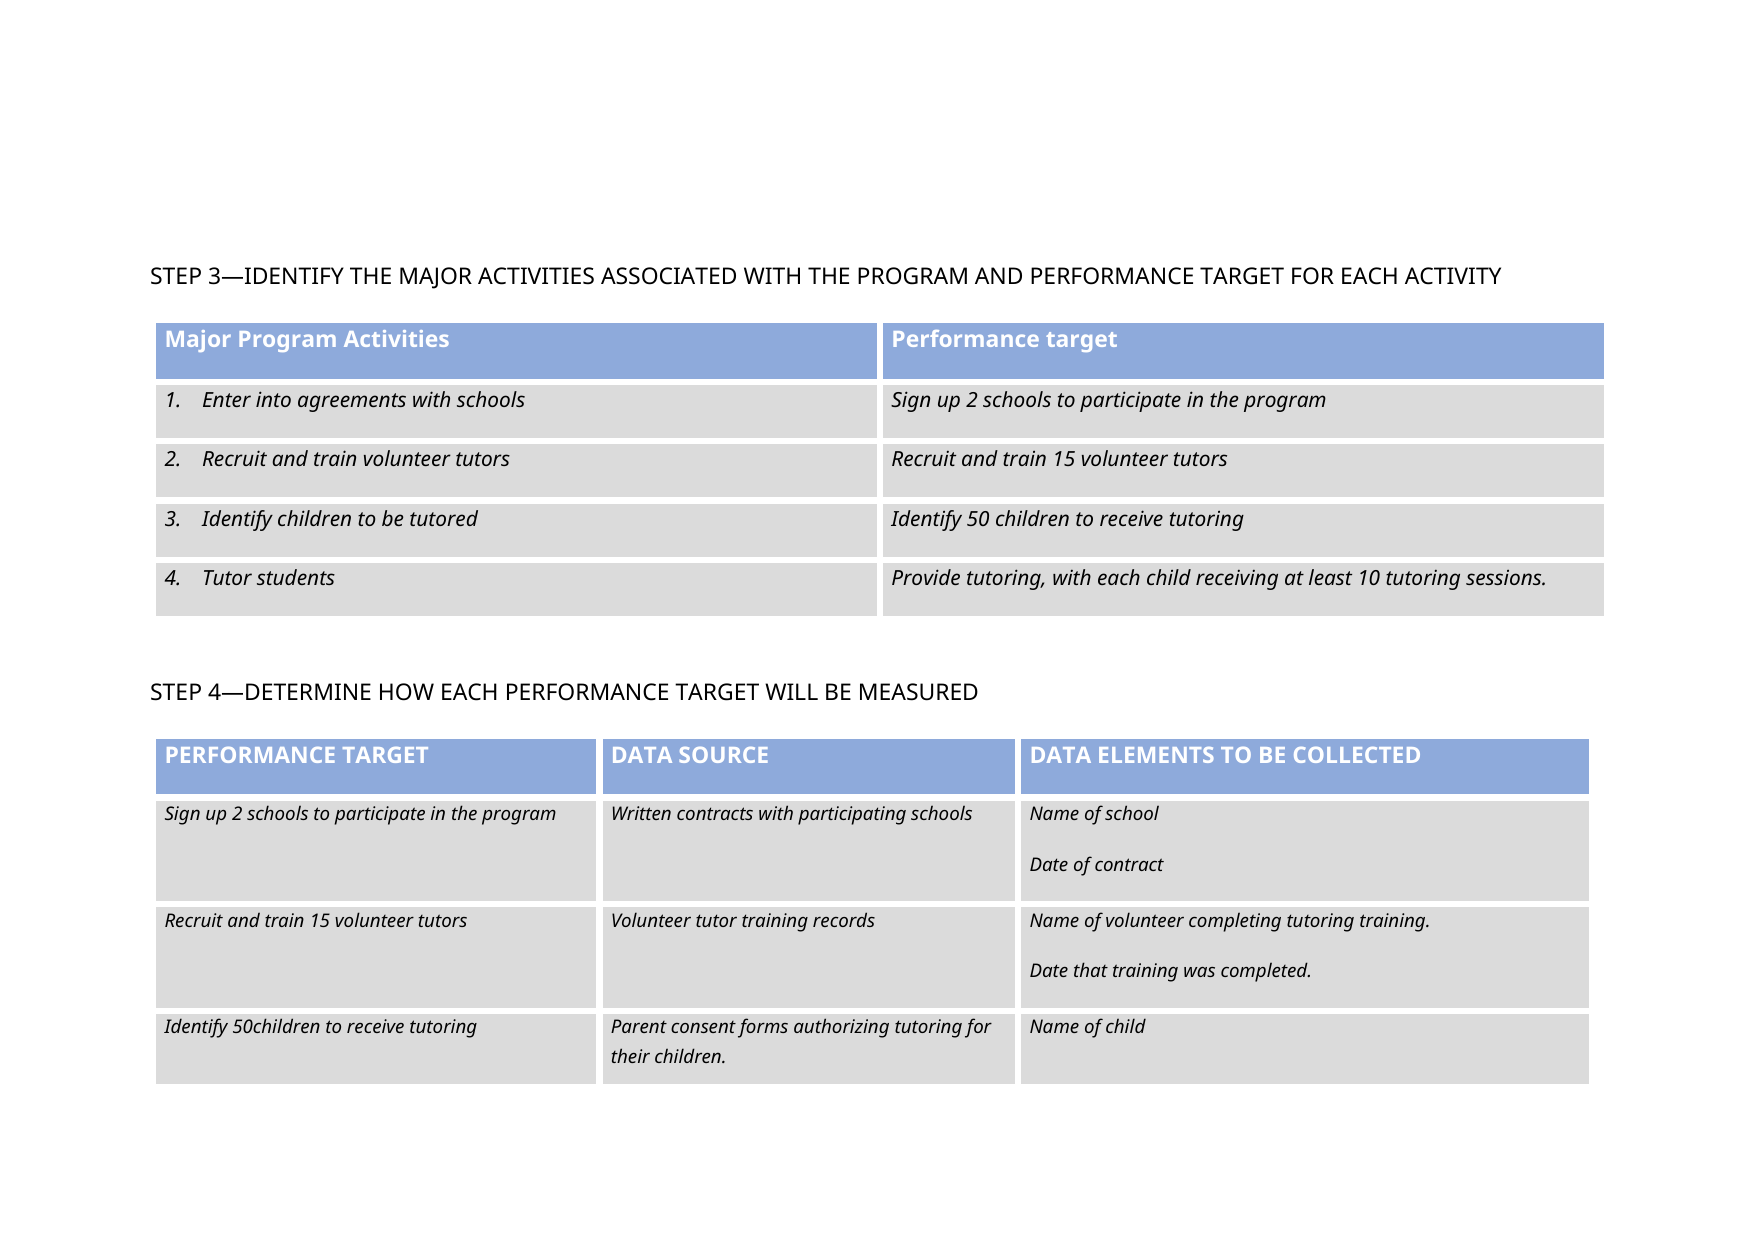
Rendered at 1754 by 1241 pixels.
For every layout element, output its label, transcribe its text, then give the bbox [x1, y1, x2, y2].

table_cell Name of child Date approval received [1021, 1014, 1589, 1084]
table_cell Written contracts with participating schools [603, 801, 1015, 901]
table_cell Volunteer tutor training records [603, 907, 1015, 1008]
table_cell Name of school Date of contract [1021, 801, 1589, 901]
text STEP 3—IDENTIFY THE MAJOR ACTIVITIES ASSOCIATED WITH THE PROGRAM AND PERFORMANCE TARGET FOR EACH ACTIVITY [150, 260, 1604, 291]
text STEP 4—DETERMINE HOW EACH PERFORMANCE TARGET WILL BE MEASURED [150, 676, 1604, 707]
table_header Major Program Activities [156, 323, 877, 379]
table_cell Identify children to be tutored [156, 504, 877, 557]
table_header Performance target [883, 323, 1604, 379]
table_header DATA ELEMENTS TO BE COLLECTED [1021, 739, 1589, 794]
table_header PERFORMANCE TARGET [156, 739, 596, 794]
table_cell Tutor students [156, 563, 877, 616]
table_cell Identify 50children to receive tutoring [156, 1014, 596, 1084]
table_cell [603, 1014, 1015, 1084]
table_cell Recruit and train 15 volunteer tutors [156, 907, 596, 1008]
table_cell Sign up 2 schools to participate in the program [156, 801, 596, 901]
table_cell Recruit and train volunteer tutors [156, 444, 877, 497]
table_cell Identify 50 children to receive tutoring [883, 504, 1604, 557]
table_cell Recruit and train 15 volunteer tutors [883, 444, 1604, 497]
table_cell Name of volunteer completing tutoring training. Date that training was completed. [1021, 907, 1589, 1008]
table_cell Provide tutoring, with each child receiving at least 10 tutoring sessions. [883, 563, 1604, 616]
table_cell Sign up 2 schools to participate in the program [883, 385, 1604, 438]
table_header DATA SOURCE [603, 739, 1015, 794]
table_cell Enter into agreements with schools [156, 385, 877, 438]
